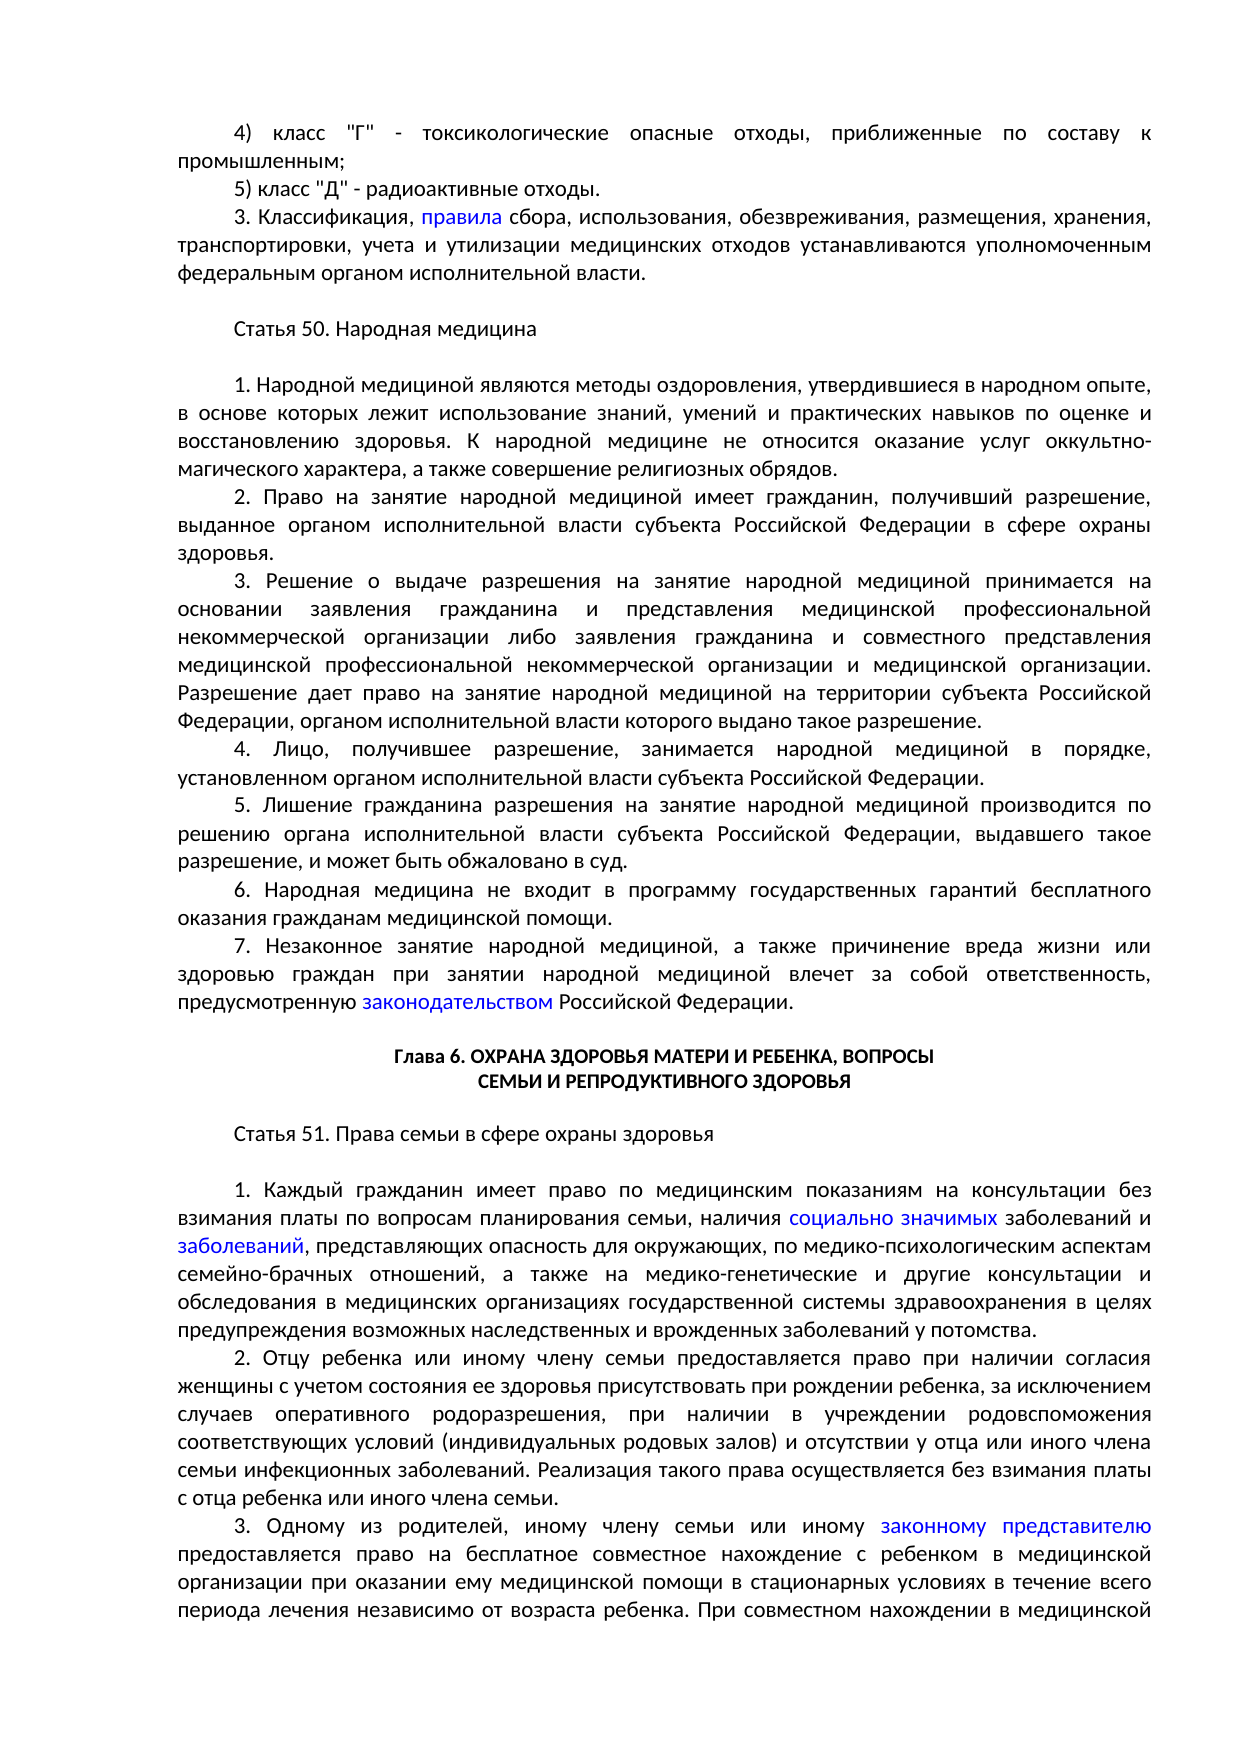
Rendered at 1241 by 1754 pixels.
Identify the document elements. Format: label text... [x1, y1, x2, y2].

text Статья 50. Народная медицина [177, 314, 1152, 342]
text 2. Отцу ребенка или иному члену семьи предоставляется право при наличии согласия женщины с учетом состояния ее здоровья присутствовать при рождении ребенка, за исключением случаев оперативного родоразрешения, при наличии в учреждении родовспоможения соответствующих условий (индивидуальных родовых залов) и отсутствии у отца или иного члена семьи инфекционных заболеваний. Реализация такого права осуществляется без взимания платы с отца ребенка или иного члена семьи. [177, 1343, 1152, 1511]
title СЕМЬИ И РЕПРОДУКТИВНОГО ЗДОРОВЬЯ [177, 1068, 1152, 1094]
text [177, 1511, 1152, 1623]
text 1. Каждый гражданин имеет право по медицинским показаниям на консультации без взимания платы по вопросам планирования семьи, наличия социально значимых заболеваний и заболеваний, представляющих опасность для окружающих, по медико-психологическим аспектам семейно-брачных отношений, а также на медико-генетические и другие консультации и обследования в медицинских организациях государственной системы здравоохранения в целях предупреждения возможных наследственных и врожденных заболеваний у потомства. [177, 1175, 1152, 1343]
text 7. Незаконное занятие народной медициной, а также причинение вреда жизни или здоровью граждан при занятии народной медициной влечет за собой ответственность, предусмотренную законодательством Российской Федерации. [177, 931, 1152, 1015]
text 5) класс "Д" - радиоактивные отходы. [177, 174, 1152, 202]
text 3. Классификация, правила сбора, использования, обезвреживания, размещения, хранения, транспортировки, учета и утилизации медицинских отходов устанавливаются уполномоченным федеральным органом исполнительной власти. [177, 202, 1152, 286]
text 6. Народная медицина не входит в программу государственных гарантий бесплатного оказания гражданам медицинской помощи. [177, 875, 1152, 931]
text 3. Решение о выдаче разрешения на занятие народной медициной принимается на основании заявления гражданина и представления медицинской профессиональной некоммерческой организации либо заявления гражданина и совместного представления медицинской профессиональной некоммерческой организации и медицинской организации. Разрешение дает право на занятие народной медициной на территории субъекта Российской Федерации, органом исполнительной власти которого выдано такое разрешение. [177, 566, 1152, 734]
title Глава 6. ОХРАНА ЗДОРОВЬЯ МАТЕРИ И РЕБЕНКА, ВОПРОСЫ [177, 1043, 1152, 1068]
text 2. Право на занятие народной медициной имеет гражданин, получивший разрешение, выданное органом исполнительной власти субъекта Российской Федерации в сфере охраны здоровья. [177, 482, 1152, 566]
text 1. Народной медициной являются методы оздоровления, утвердившиеся в народном опыте, в основе которых лежит использование знаний, умений и практических навыков по оценке и восстановлению здоровья. К народной медицине не относится оказание услуг оккультно-магического характера, а также совершение религиозных обрядов. [177, 370, 1152, 482]
text 5. Лишение гражданина разрешения на занятие народной медициной производится по решению органа исполнительной власти субъекта Российской Федерации, выдавшего такое разрешение, и может быть обжаловано в суд. [177, 791, 1152, 875]
text Статья 51. Права семьи в сфере охраны здоровья [177, 1119, 1152, 1147]
text 4. Лицо, получившее разрешение, занимается народной медициной в порядке, установленном органом исполнительной власти субъекта Российской Федерации. [177, 734, 1152, 791]
text 4) класс "Г" - токсикологические опасные отходы, приближенные по составу к промышленным; [177, 118, 1152, 174]
